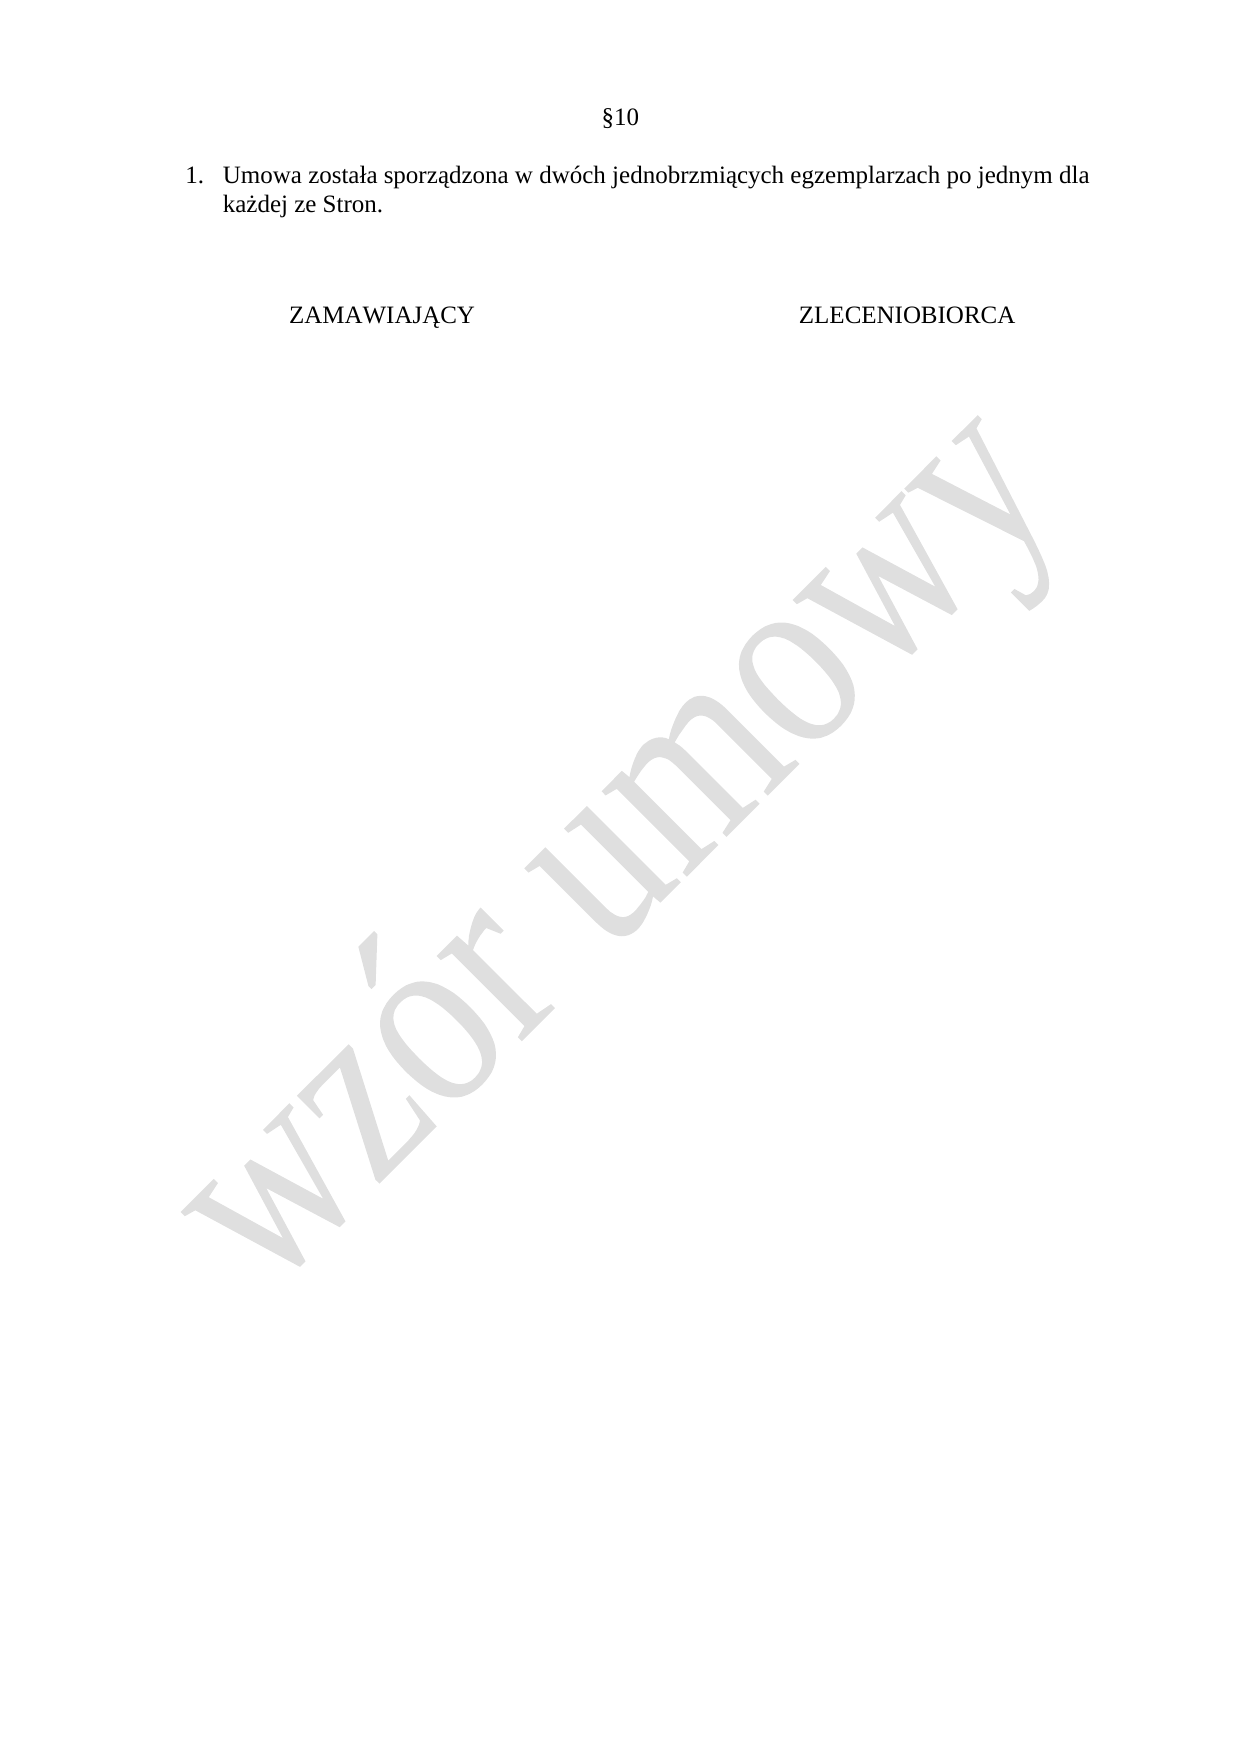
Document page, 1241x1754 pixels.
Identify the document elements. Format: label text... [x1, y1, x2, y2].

text §10 [148, 102, 1093, 131]
list Umowa została sporządzona w dwóch jednobrzmiących egzemplarzach po jednym dla każdej ze Stron. [185, 160, 1093, 217]
